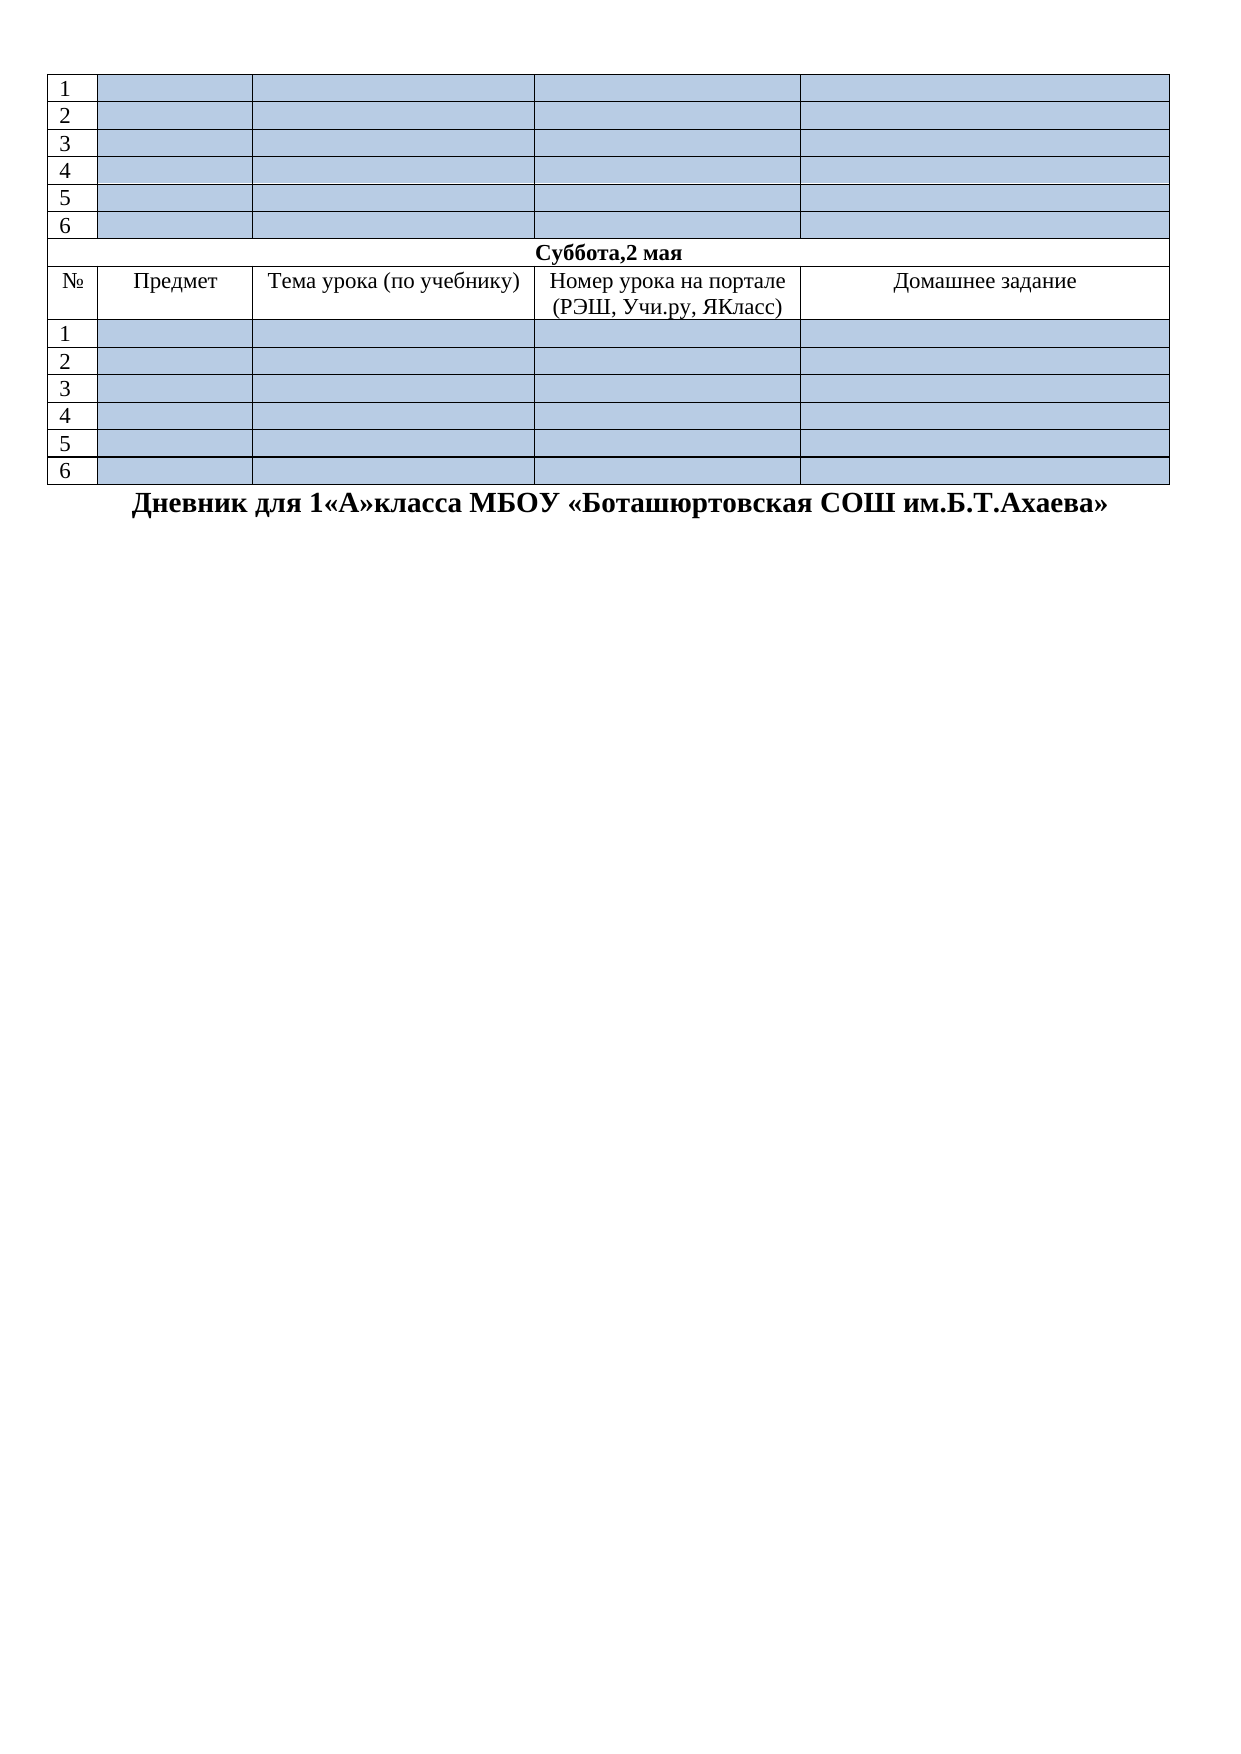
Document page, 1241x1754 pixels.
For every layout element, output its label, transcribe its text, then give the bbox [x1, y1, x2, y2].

table_cell [98, 185, 252, 211]
table_cell [801, 403, 1169, 429]
table_cell [801, 102, 1169, 129]
table_cell 4 [48, 403, 97, 429]
table_cell [98, 403, 252, 429]
table_cell 2 [48, 348, 97, 374]
table_cell [98, 458, 252, 484]
table_cell [253, 212, 534, 238]
table_cell [98, 75, 252, 101]
table_cell 4 [48, 157, 97, 183]
table_cell [535, 458, 800, 484]
table_cell [253, 430, 534, 456]
table_cell Домашнее задание [801, 267, 1169, 319]
table_cell Предмет [98, 267, 252, 319]
table_cell [98, 375, 252, 402]
table_cell [801, 212, 1169, 238]
table_cell [801, 75, 1169, 101]
table_cell [98, 212, 252, 238]
table_cell 5 [48, 185, 97, 211]
table_cell [535, 75, 800, 101]
table_cell 6 [48, 458, 97, 484]
table_cell [253, 157, 534, 183]
table_cell [801, 157, 1169, 183]
table_cell [535, 403, 800, 429]
table_cell № [48, 267, 97, 319]
table_cell 3 [48, 130, 97, 156]
table_cell Суббота,2 мая [48, 239, 1169, 266]
table_cell [801, 430, 1169, 456]
table_cell [253, 375, 534, 402]
table_cell [801, 130, 1169, 156]
table_cell 1 [48, 75, 97, 101]
table_cell [535, 130, 800, 156]
table_cell [253, 458, 534, 484]
table_cell [535, 348, 800, 374]
table_cell [535, 375, 800, 402]
table_cell 5 [48, 430, 97, 456]
table_cell [535, 185, 800, 211]
table_cell [98, 102, 252, 129]
table_cell [253, 102, 534, 129]
table_cell [801, 348, 1169, 374]
table_cell [801, 320, 1169, 347]
table_cell 3 [48, 375, 97, 402]
table_cell [535, 430, 800, 456]
table_cell [801, 185, 1169, 211]
table_cell [253, 75, 534, 101]
table_cell 6 [48, 212, 97, 238]
table_cell [253, 348, 534, 374]
table_cell [253, 320, 534, 347]
text Дневник для 1«А»класса МБОУ «Боташюртовская СОШ им.Б.Т.Ахаева» [59, 485, 1181, 518]
table_cell [253, 403, 534, 429]
table_cell [535, 212, 800, 238]
table_cell [253, 185, 534, 211]
table_cell Тема урока (по учебнику) [253, 267, 534, 319]
table_cell 2 [48, 102, 97, 129]
table_cell [801, 458, 1169, 484]
table_cell [535, 157, 800, 183]
table_cell [253, 130, 534, 156]
table_cell [98, 130, 252, 156]
table_cell [98, 348, 252, 374]
table_cell [98, 157, 252, 183]
table_cell [98, 320, 252, 347]
table_cell [535, 102, 800, 129]
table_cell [535, 267, 800, 319]
table_cell [98, 430, 252, 456]
table_cell 1 [48, 320, 97, 347]
table_cell [801, 375, 1169, 402]
table_cell [535, 320, 800, 347]
